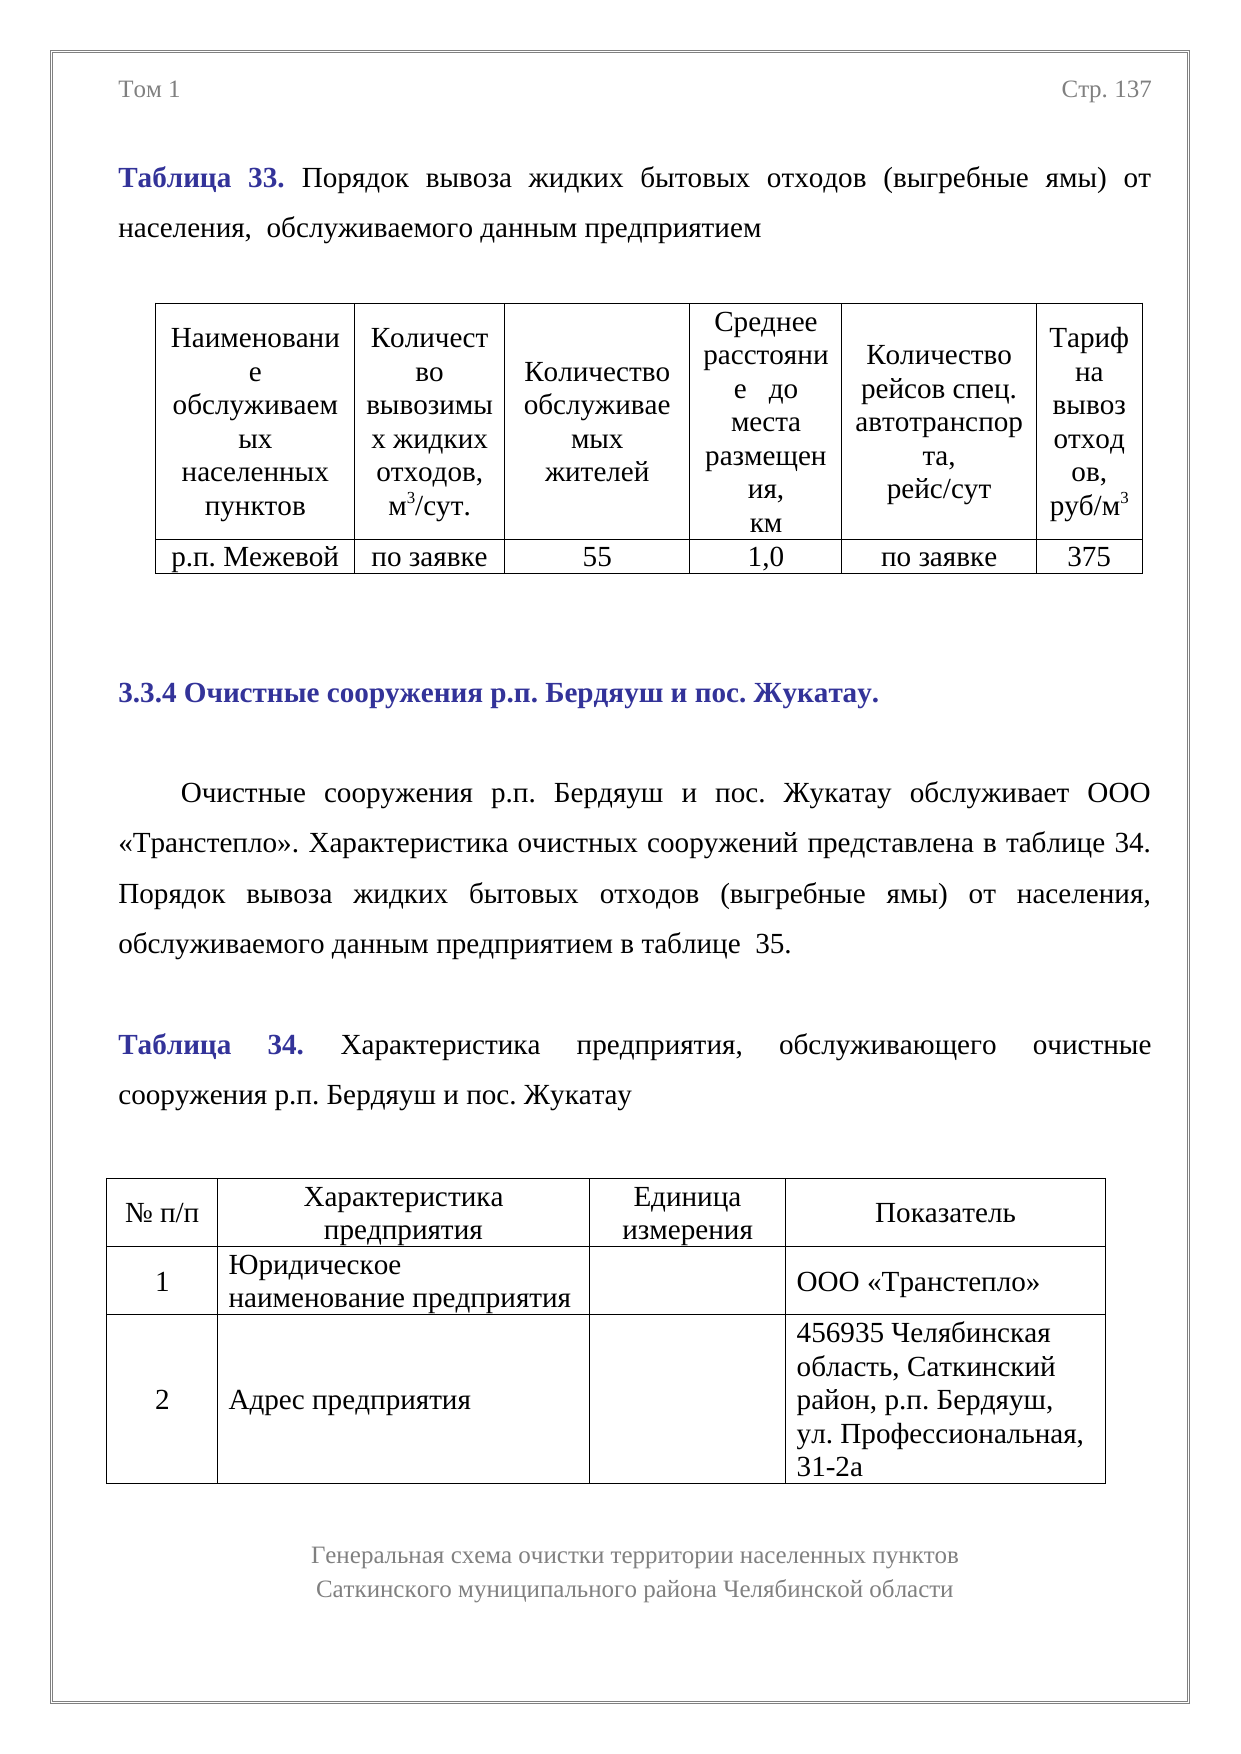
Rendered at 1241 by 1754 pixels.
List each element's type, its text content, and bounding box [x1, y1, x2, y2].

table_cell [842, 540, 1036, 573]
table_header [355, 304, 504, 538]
text 3.3.4 Очистные сооружения р.п. Бердяуш и пос. Жукатау. [118, 675, 1152, 708]
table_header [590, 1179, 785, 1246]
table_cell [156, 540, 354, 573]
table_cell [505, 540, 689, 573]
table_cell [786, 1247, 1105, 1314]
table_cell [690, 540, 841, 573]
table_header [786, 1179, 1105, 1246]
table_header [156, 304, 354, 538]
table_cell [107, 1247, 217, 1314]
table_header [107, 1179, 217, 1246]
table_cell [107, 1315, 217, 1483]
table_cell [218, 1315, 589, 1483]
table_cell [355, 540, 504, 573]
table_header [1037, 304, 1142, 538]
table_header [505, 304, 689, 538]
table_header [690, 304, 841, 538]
text Таблица 33. Порядок вывоза жидких бытовых отходов (выгребные ямы) от населения, обслуживаемого данным предприятием [118, 160, 1152, 244]
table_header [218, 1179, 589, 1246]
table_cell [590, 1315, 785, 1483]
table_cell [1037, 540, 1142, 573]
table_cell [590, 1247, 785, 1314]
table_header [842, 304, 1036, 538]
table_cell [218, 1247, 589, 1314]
text Очистные сооружения р.п. Бердяуш и пос. Жукатау обслуживает ООО «Транстепло». Характеристика очистных сооружений представлена в таблице 34. Порядок вывоза жидких бытовых отходов (выгребные ямы) от населения, обслуживаемого данным предприятием в таблице 35. [118, 775, 1152, 960]
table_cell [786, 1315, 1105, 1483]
text Таблица 34. Характеристика предприятия, обслуживающего очистные сооружения р.п. Бердяуш и пос. Жукатау [118, 1027, 1152, 1111]
